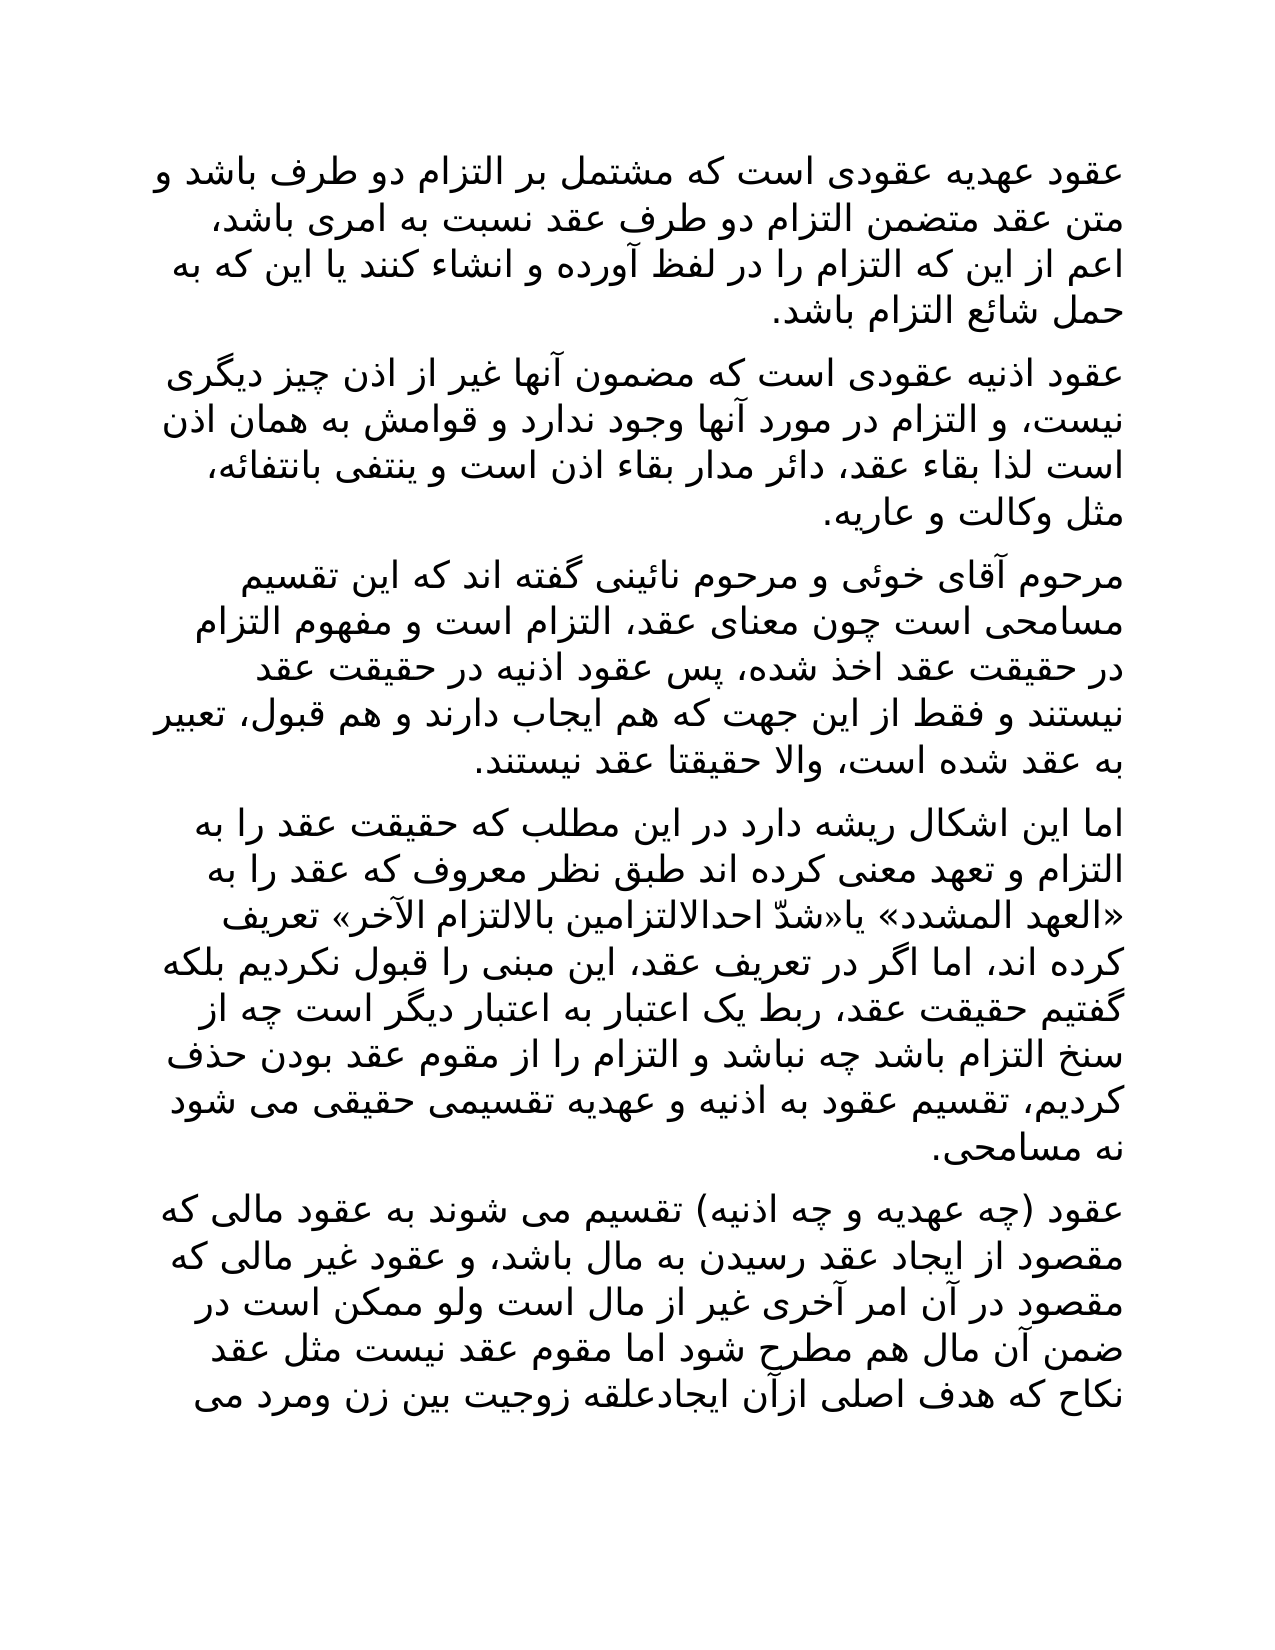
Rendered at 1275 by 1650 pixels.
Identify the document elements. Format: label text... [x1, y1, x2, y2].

text اما این اشکال ریشه دارد در این مطلب که حقیقت عقد را به التزام و تعهد معنی کرده اند طبق نظر معروف که عقد را به «العهد المشدد» یا«شدّ احدالالتزامين بالالتزام الآخر» تعریف کرده اند، اما اگر در تعریف عقد، این مبنی را قبول نکردیم بلکه گفتیم حقیقت عقد، ربط یک اعتبار به اعتبار دیگر است چه از سنخ التزام باشد چه نباشد و التزام را از مقوم عقد بودن حذف کردیم، تقسیم عقود به اذنیه و عهدیه تقسیمی حقیقی می شود نه مسامحی. [150, 801, 1125, 1169]
text عقود عهدیه عقودی است که مشتمل بر التزام دو طرف باشد و متن عقد متضمن التزام دو طرف عقد نسبت به امری باشد، اعم از این که التزام را در لفظ آورده و انشاء کنند یا این که به حمل شائع التزام باشد. [150, 150, 1125, 332]
text عقود اذنیه عقودی است که مضمون آنها غیر از اذن چیز دیگری نیست، و التزام در مورد آنها وجود ندارد و قوامش به همان اذن است لذا بقاء عقد، دائر مدار بقاء اذن است و ینتفی بانتفائه، مثل وکالت و عاریه. [150, 352, 1125, 534]
text مرحوم آقای خوئی و مرحوم نائینی گفته اند که این تقسیم مسامحی است چون معنای عقد، التزام است و مفهوم التزام در حقیقت عقد اخذ شده، پس عقود اذنیه در حقیقت عقد نیستند و فقط از این جهت که هم ایجاب دارند و هم قبول، تعبیر به عقد شده است، والا حقیقتا عقد نیستند. [150, 553, 1125, 782]
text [150, 1188, 1125, 1417]
